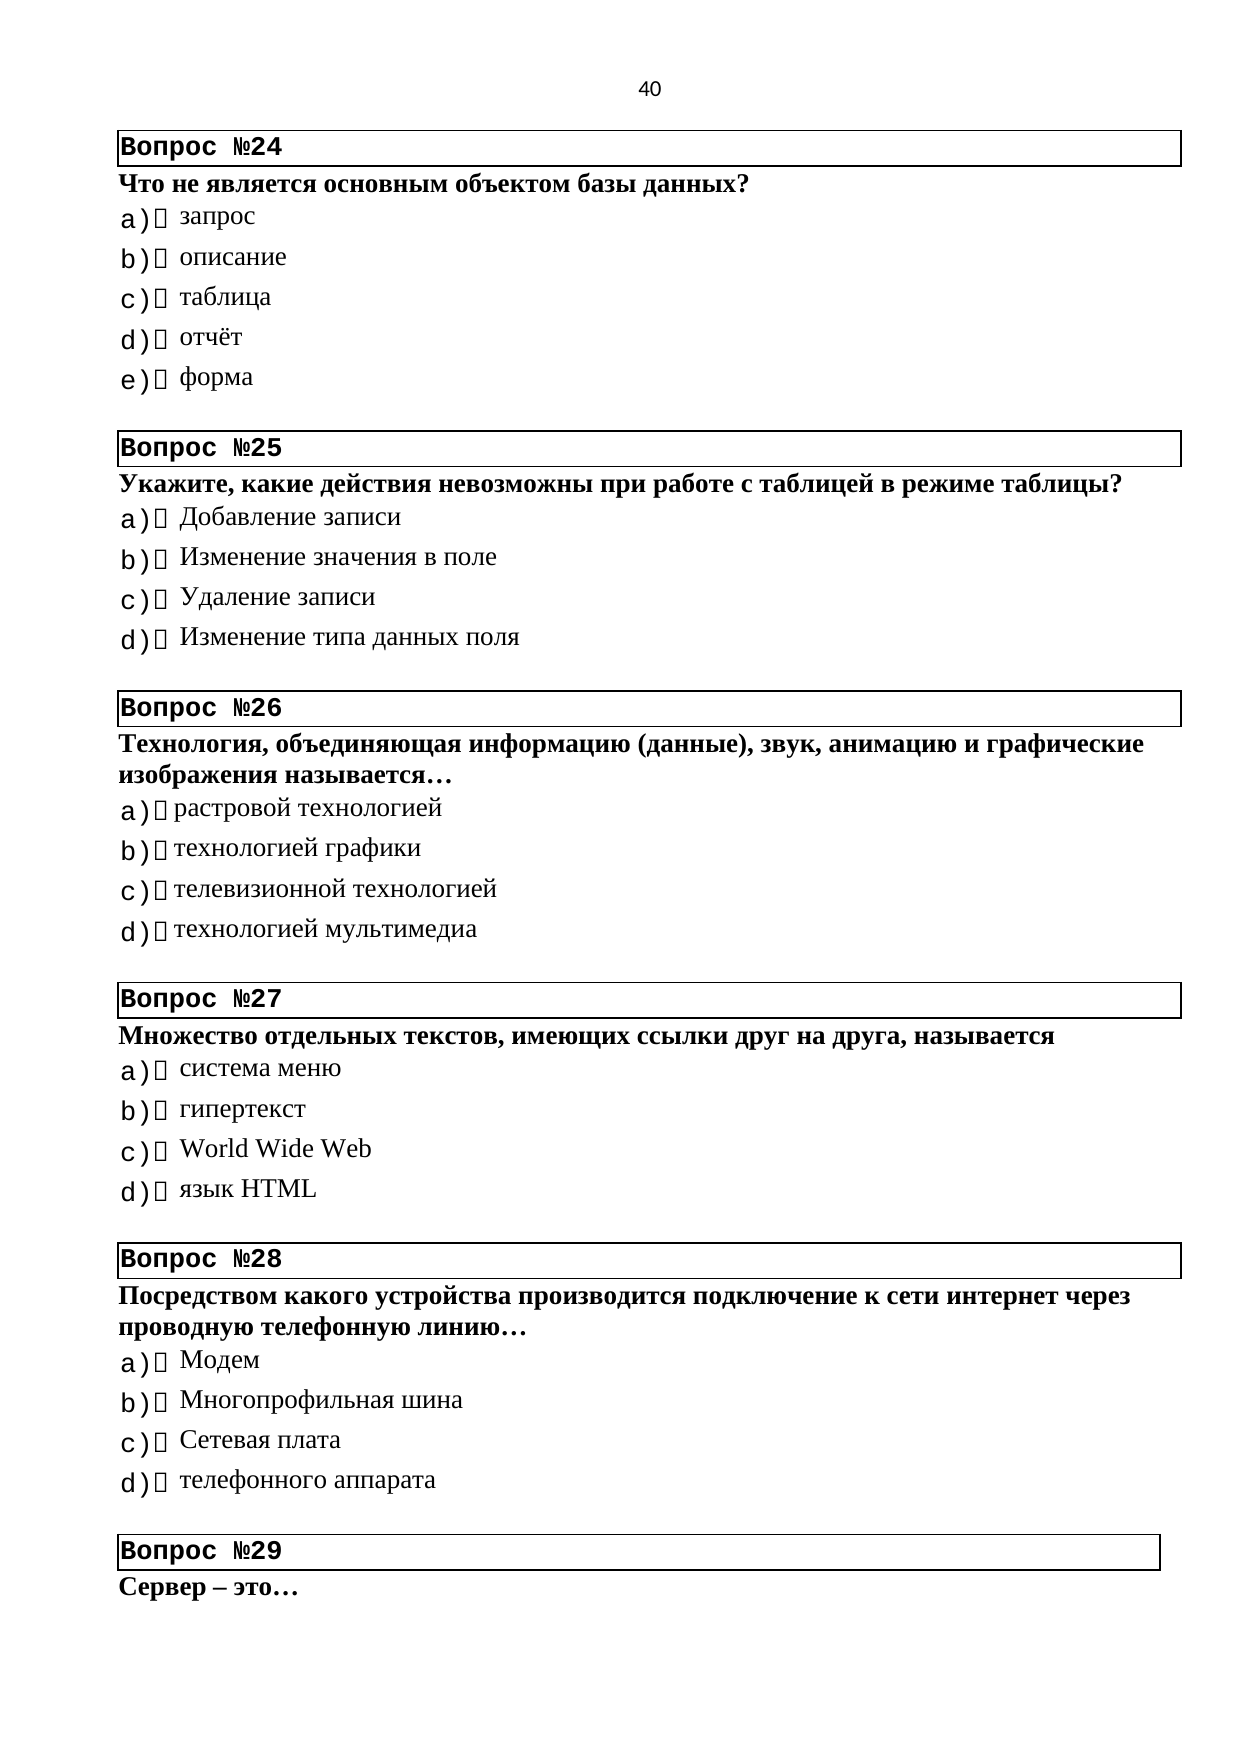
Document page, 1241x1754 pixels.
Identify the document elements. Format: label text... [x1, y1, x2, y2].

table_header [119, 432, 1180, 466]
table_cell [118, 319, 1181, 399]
text Укажите, какие действия невозможны при работе с таблицей в режиме таблицы? [118, 467, 1181, 498]
text Технология, объединяющая информацию (данные), звук, анимацию и графические изображения называется… [118, 727, 1181, 790]
text Сервер – это… [118, 1571, 1181, 1602]
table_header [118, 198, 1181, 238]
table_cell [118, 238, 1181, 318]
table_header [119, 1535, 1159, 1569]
text Множество отдельных текстов, имеющих ссылки друг на друга, называется [118, 1019, 1181, 1050]
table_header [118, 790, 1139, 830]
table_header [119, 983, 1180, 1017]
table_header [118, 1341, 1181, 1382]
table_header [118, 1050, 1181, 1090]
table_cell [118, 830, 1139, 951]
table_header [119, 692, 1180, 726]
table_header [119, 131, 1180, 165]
text Посредством какого устройства производится подключение к сети интернет через проводную телефонную линию… [118, 1279, 1181, 1341]
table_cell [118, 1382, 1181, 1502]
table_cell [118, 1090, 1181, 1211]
text Что не является основным объектом базы данных? [118, 167, 1181, 198]
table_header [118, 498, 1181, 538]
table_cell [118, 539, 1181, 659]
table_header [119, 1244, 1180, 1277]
